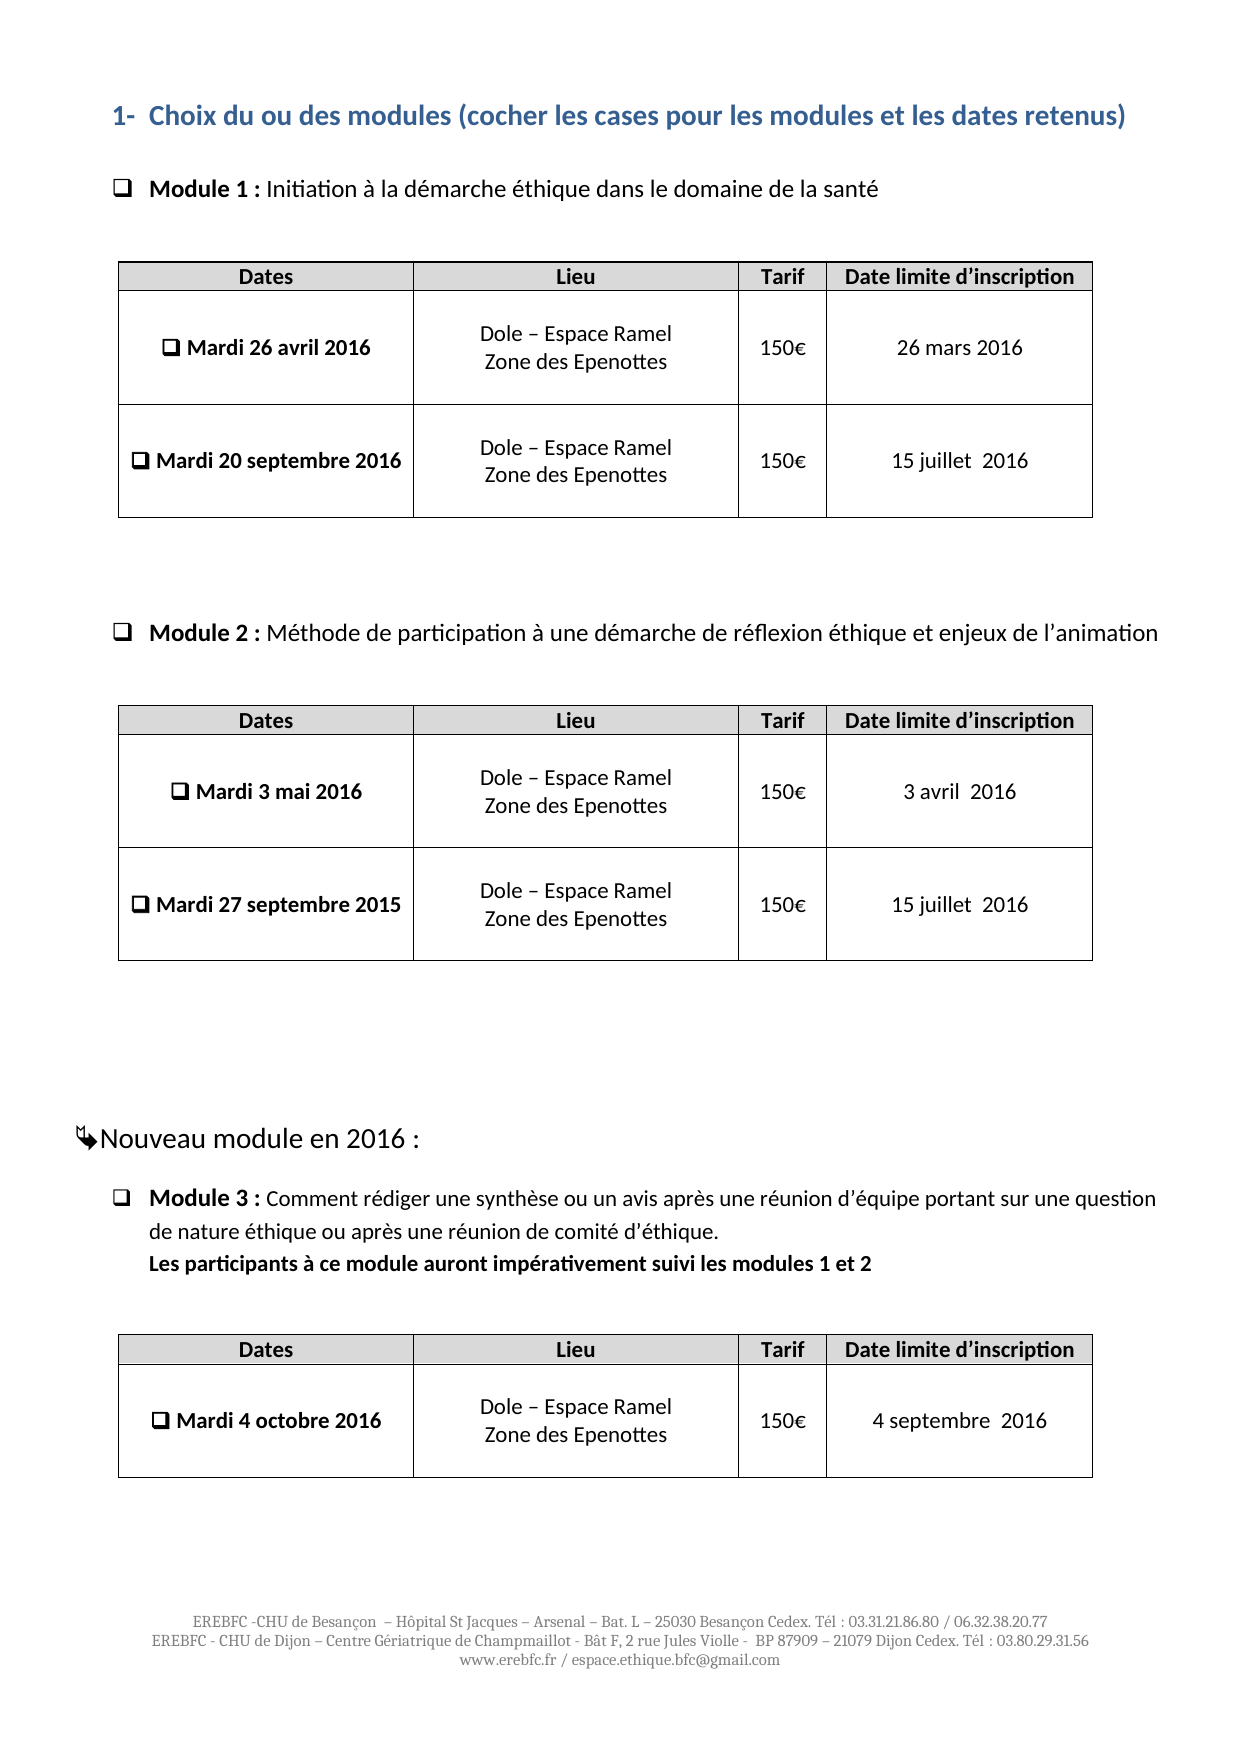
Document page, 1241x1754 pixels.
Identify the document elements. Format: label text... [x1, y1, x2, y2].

list Choix du ou des modules (cocher les cases pour les modules et les dates retenus) [111, 97, 1166, 133]
table_cell 26 mars 2016 [827, 291, 1092, 403]
list Module 2 : Méthode de participation à une démarche de réflexion éthique et enjeux de l’animation [111, 617, 1166, 648]
table_cell 4 septembre 2016 [827, 1365, 1092, 1477]
table_cell 15 juillet 2016 [827, 405, 1092, 517]
table_cell 150€ [739, 405, 826, 517]
table_header Tarif [739, 706, 826, 734]
table_header Tarif [739, 263, 826, 290]
table_header Lieu [414, 706, 738, 734]
table_header Lieu [414, 263, 738, 290]
table_cell Mardi 20 septembre 2016 [119, 405, 413, 517]
table_header Date limite d’inscription [827, 1335, 1092, 1363]
table_cell Mardi 3 mai 2016 [119, 735, 413, 847]
table_header Dates [119, 1335, 413, 1363]
table_cell Dole – Espace Ramel Zone des Epenottes [414, 848, 738, 960]
table_header Date limite d’inscription [827, 263, 1092, 290]
list Les participants à ce module auront impérativement suivi les modules 1 et 2 [149, 1249, 1166, 1277]
table_cell Dole – Espace Ramel Zone des Epenottes [414, 735, 738, 847]
table_header Tarif [739, 1335, 826, 1363]
table_cell 3 avril 2016 [827, 735, 1092, 847]
list Module 3 : Comment rédiger une synthèse ou un avis après une réunion d’équipe portant sur une question de nature éthique ou après une réunion de comité d’éthique. [111, 1182, 1166, 1245]
table_cell Dole – Espace Ramel Zone des Epenottes [414, 1365, 738, 1477]
table_header Lieu [414, 1335, 738, 1363]
table_cell 150€ [739, 735, 826, 847]
table_header Dates [119, 706, 413, 734]
table_cell Dole – Espace Ramel Zone des Epenottes [414, 291, 738, 403]
text Nouveau module en 2016 : [74, 1121, 1166, 1156]
table_cell Mardi 4 octobre 2016 [119, 1365, 413, 1477]
table_cell 150€ [739, 848, 826, 960]
table_cell Mardi 27 septembre 2015 [119, 848, 413, 960]
table_header Date limite d’inscription [827, 706, 1092, 734]
table_cell 150€ [739, 1365, 826, 1477]
table_cell 15 juillet 2016 [827, 848, 1092, 960]
table_header Dates [119, 263, 413, 290]
list Module 1 : Initiation à la démarche éthique dans le domaine de la santé [111, 173, 1166, 204]
table_cell 150€ [739, 291, 826, 403]
table_cell Dole – Espace Ramel Zone des Epenottes [414, 405, 738, 517]
table_cell Mardi 26 avril 2016 [119, 291, 413, 403]
